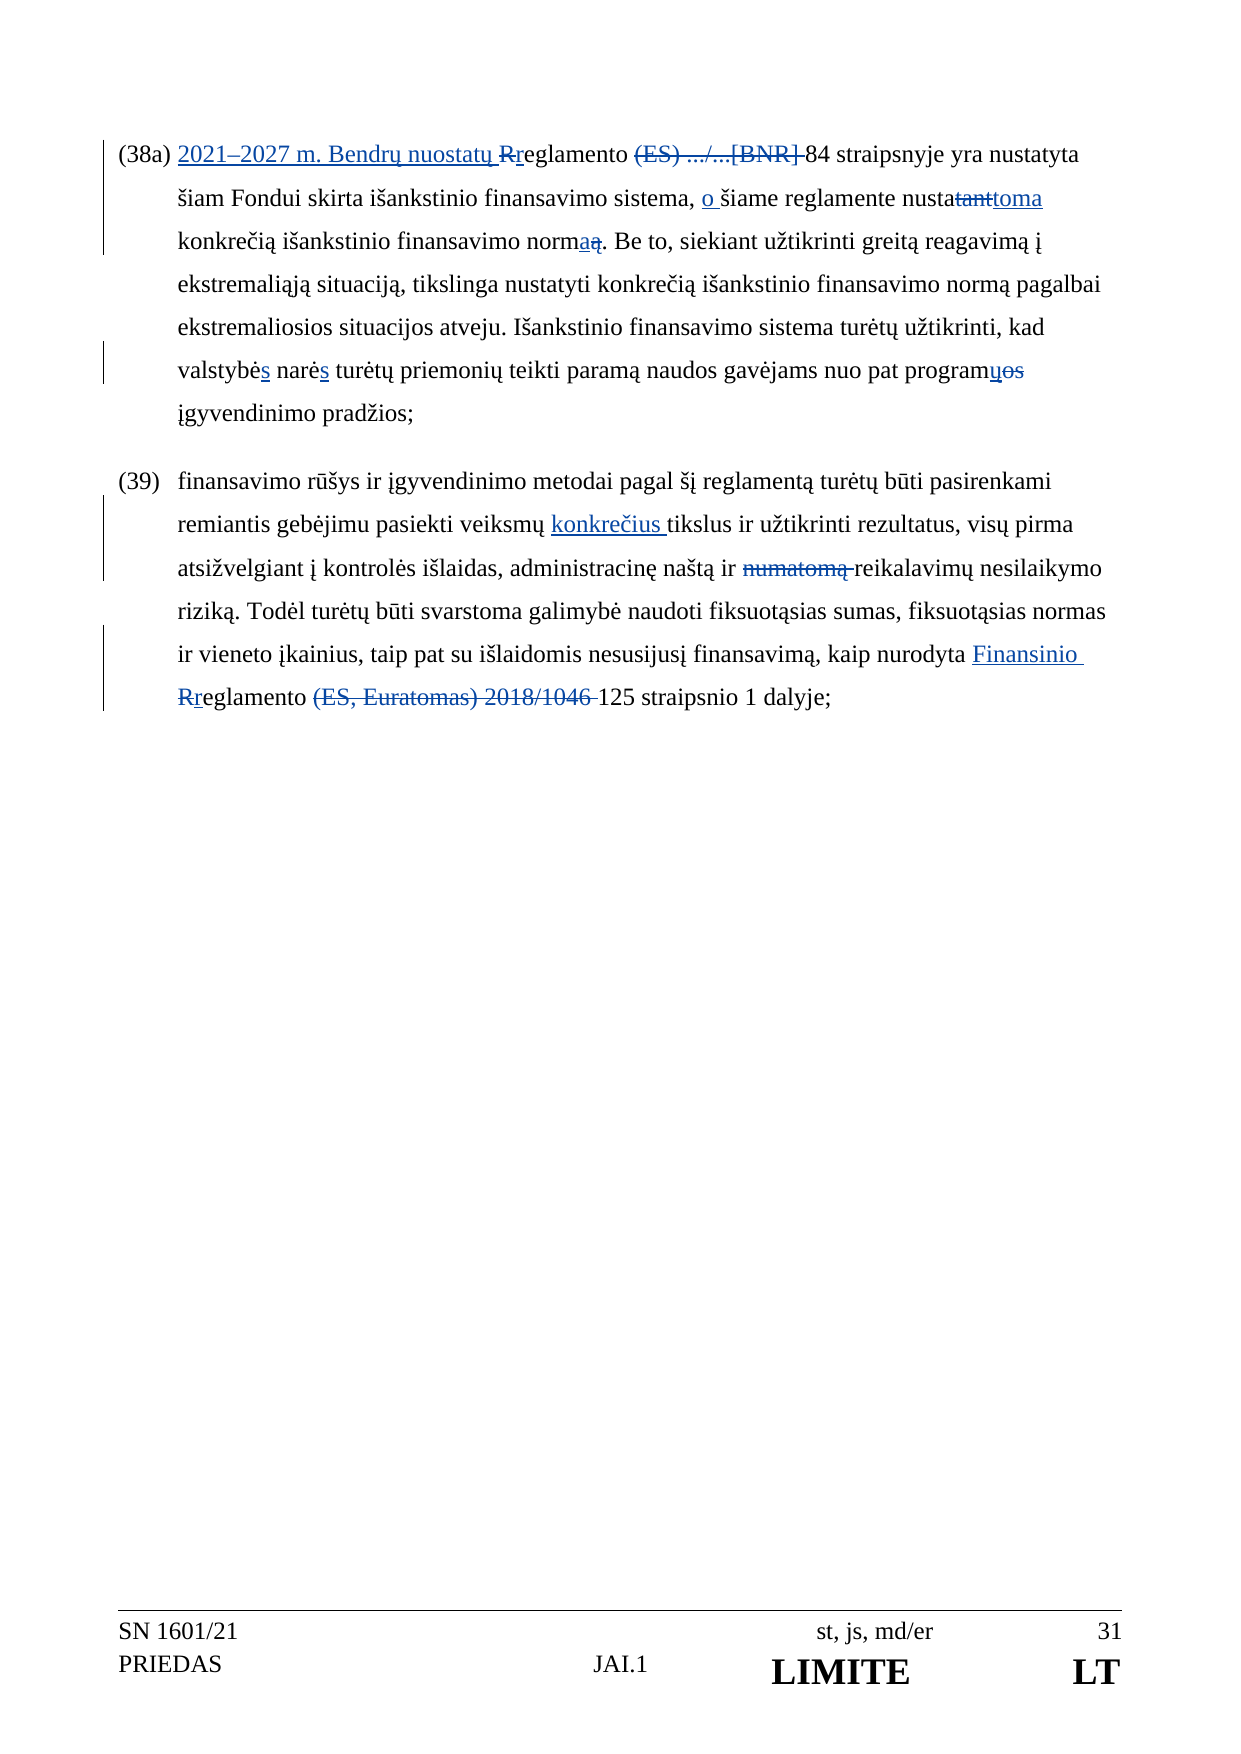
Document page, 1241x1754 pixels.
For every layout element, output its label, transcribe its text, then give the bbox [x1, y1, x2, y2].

text (39) finansavimo rūšys ir įgyvendinimo metodai pagal šį reglamentą turėtų būti pasirenkami remiantis gebėjimu pasiekti veiksmų tikslus ir užtikrinti rezultatus, visų pirma atsižvelgiant į kontrolės išlaidas, administracinę naštą ir reikalavimų nesilaikymo riziką. Todėl turėtų būti svarstoma galimybė naudoti fiksuotąsias sumas, fiksuotąsias normas ir vieneto įkainius, taip pat su išlaidomis nesusijusį finansavimą, kaip nurodyta eglamento 125 straipsnio 1 dalyje; [118, 466, 1122, 711]
text (38a) eglamento 84 straipsnyje yra nustatyta šiam Fondui skirta išankstinio finansavimo sistema, šiame reglamente nusta konkrečią išankstinio finansavimo norm. Be to, siekiant užtikrinti greitą reagavimą į ekstremaliąją situaciją, tikslinga nustatyti konkrečią išankstinio finansavimo normą pagalbai ekstremaliosios situacijos atveju. Išankstinio finansavimo sistema turėtų užtikrinti, kad valstybė narė turėtų priemonių teikti paramą naudos gavėjams nuo pat program įgyvendinimo pradžios; [118, 139, 1122, 427]
